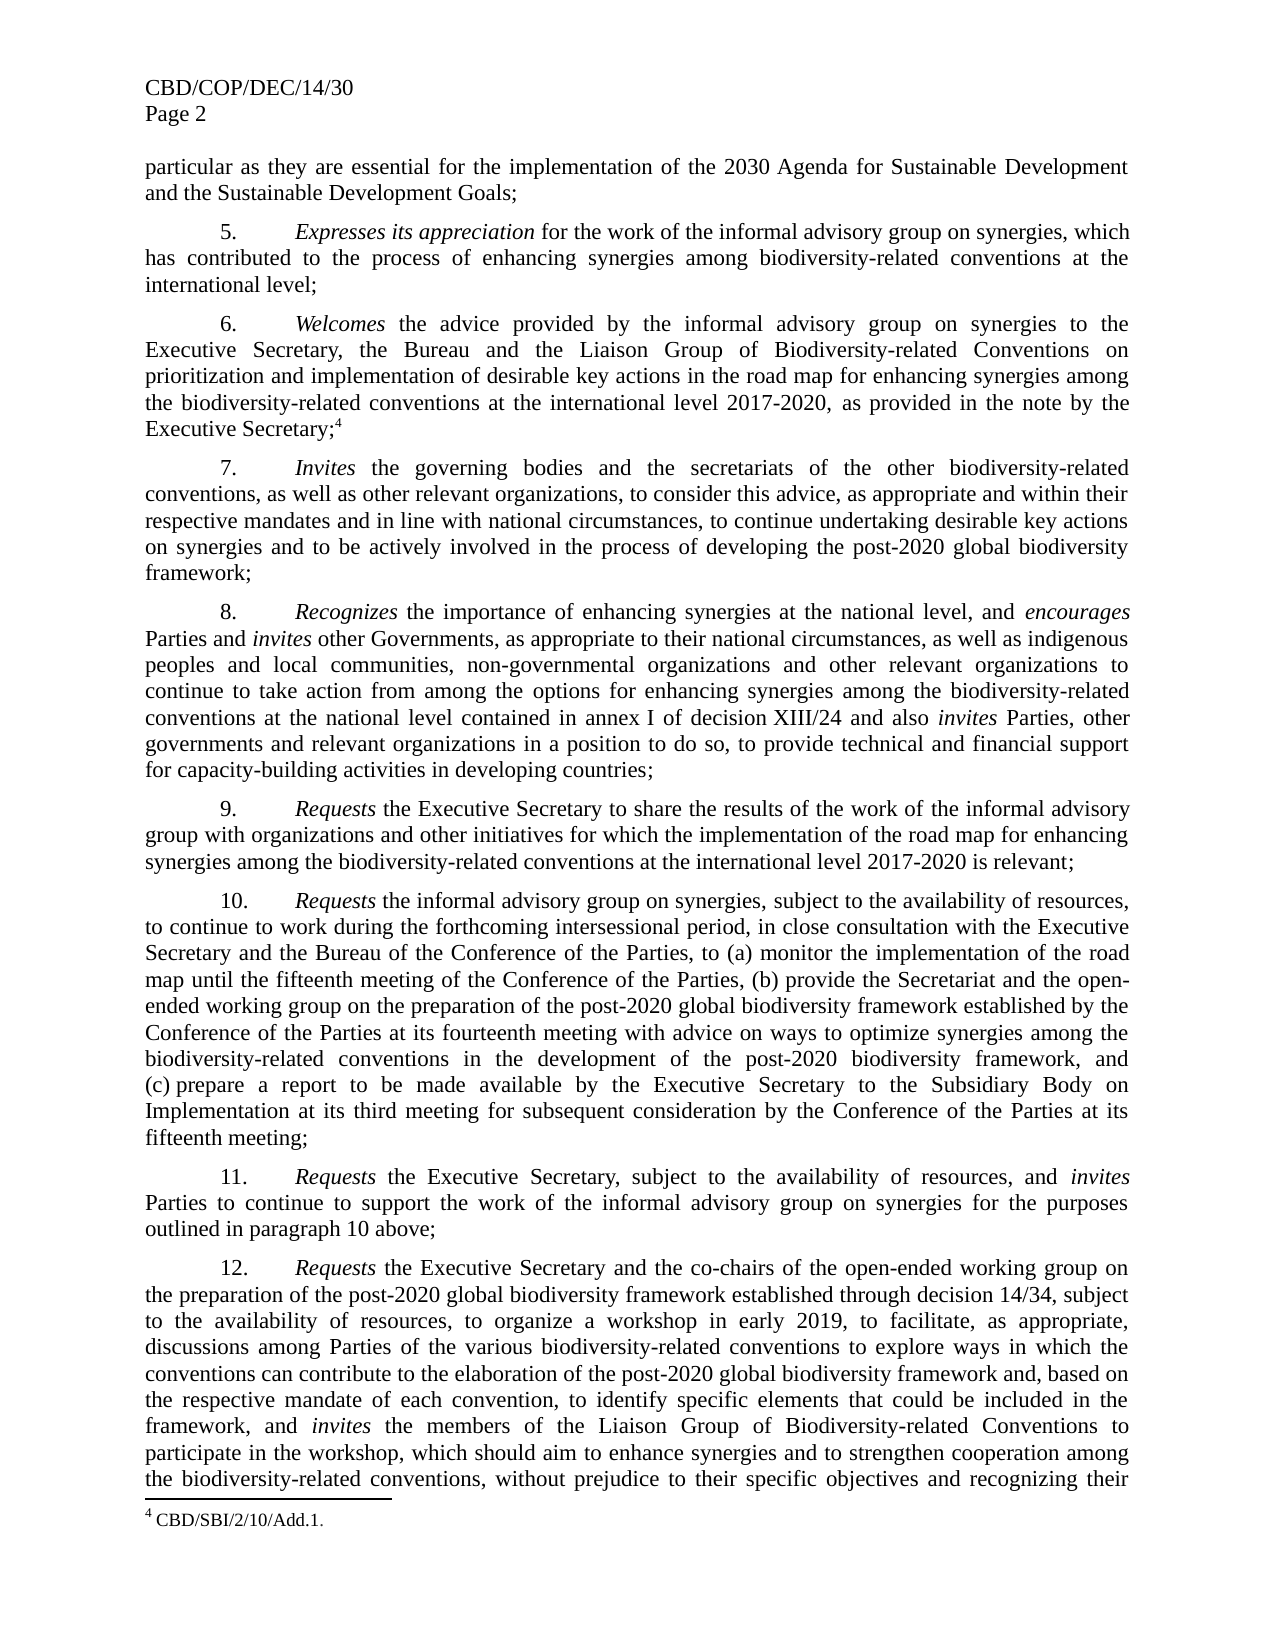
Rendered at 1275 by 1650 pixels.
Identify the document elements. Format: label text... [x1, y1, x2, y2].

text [145, 153, 1130, 206]
text 9. Requests the Executive Secretary to share the results of the work of the informal advisory group with organizations and other initiatives for which the implementation of the road map for enhancing synergies among the biodiversity-related conventions at the international level 2017-2020 is relevant; [145, 795, 1130, 874]
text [145, 1254, 1130, 1492]
text 11. Requests the Executive Secretary, subject to the availability of resources, and invites Parties to continue to support the work of the informal advisory group on synergies for the purposes outlined in paragraph 10 above; [145, 1163, 1130, 1242]
text 5. Expresses its appreciation for the work of the informal advisory group on synergies, which has contributed to the process of enhancing synergies among biodiversity-related conventions at the international level; [145, 218, 1130, 297]
text 7. Invites the governing bodies and the secretariats of the other biodiversity-related conventions, as well as other relevant organizations, to consider this advice, as appropriate and within their respective mandates and in line with national circumstances, to continue undertaking desirable key actions on synergies and to be actively involved in the process of developing the post-2020 global biodiversity framework; [145, 454, 1130, 586]
text 10. Requests the informal advisory group on synergies, subject to the availability of resources, to continue to work during the forthcoming intersessional period, in close consultation with the Executive Secretary and the Bureau of the Conference of the Parties, to (a) monitor the implementation of the road map until the fifteenth meeting of the Conference of the Parties, (b) provide the Secretariat and the open-ended working group on the preparation of the post-2020 global biodiversity framework established by the Conference of the Parties at its fourteenth meeting with advice on ways to optimize synergies among the biodiversity-related conventions in the development of the post-2020 biodiversity framework, and (c) prepare a report to be made available by the Executive Secretary to the Subsidiary Body on Implementation at its third meeting for subsequent consideration by the Conference of the Parties at its fifteenth meeting; [145, 887, 1130, 1150]
text 6. Welcomes the advice provided by the informal advisory group on synergies to the Executive Secretary, the Bureau and the Liaison Group of Biodiversity-related Conventions on prioritization and implementation of desirable key actions in the road map for enhancing synergies among the biodiversity-related conventions at the international level 2017-2020, as provided in the note by the Executive Secretary; [145, 310, 1130, 441]
text 8. Recognizes the importance of enhancing synergies at the national level, and encourages Parties and invites other Governments, as appropriate to their national circumstances, as well as indigenous peoples and local communities, non-governmental organizations and other relevant organizations to continue to take action from among the options for enhancing synergies among the biodiversity-related conventions at the national level contained in annex I of decision XIII/24 and also invites Parties, other governments and relevant organizations in a position to do so, to provide technical and financial support for capacity-building activities in developing countries; [145, 598, 1130, 783]
